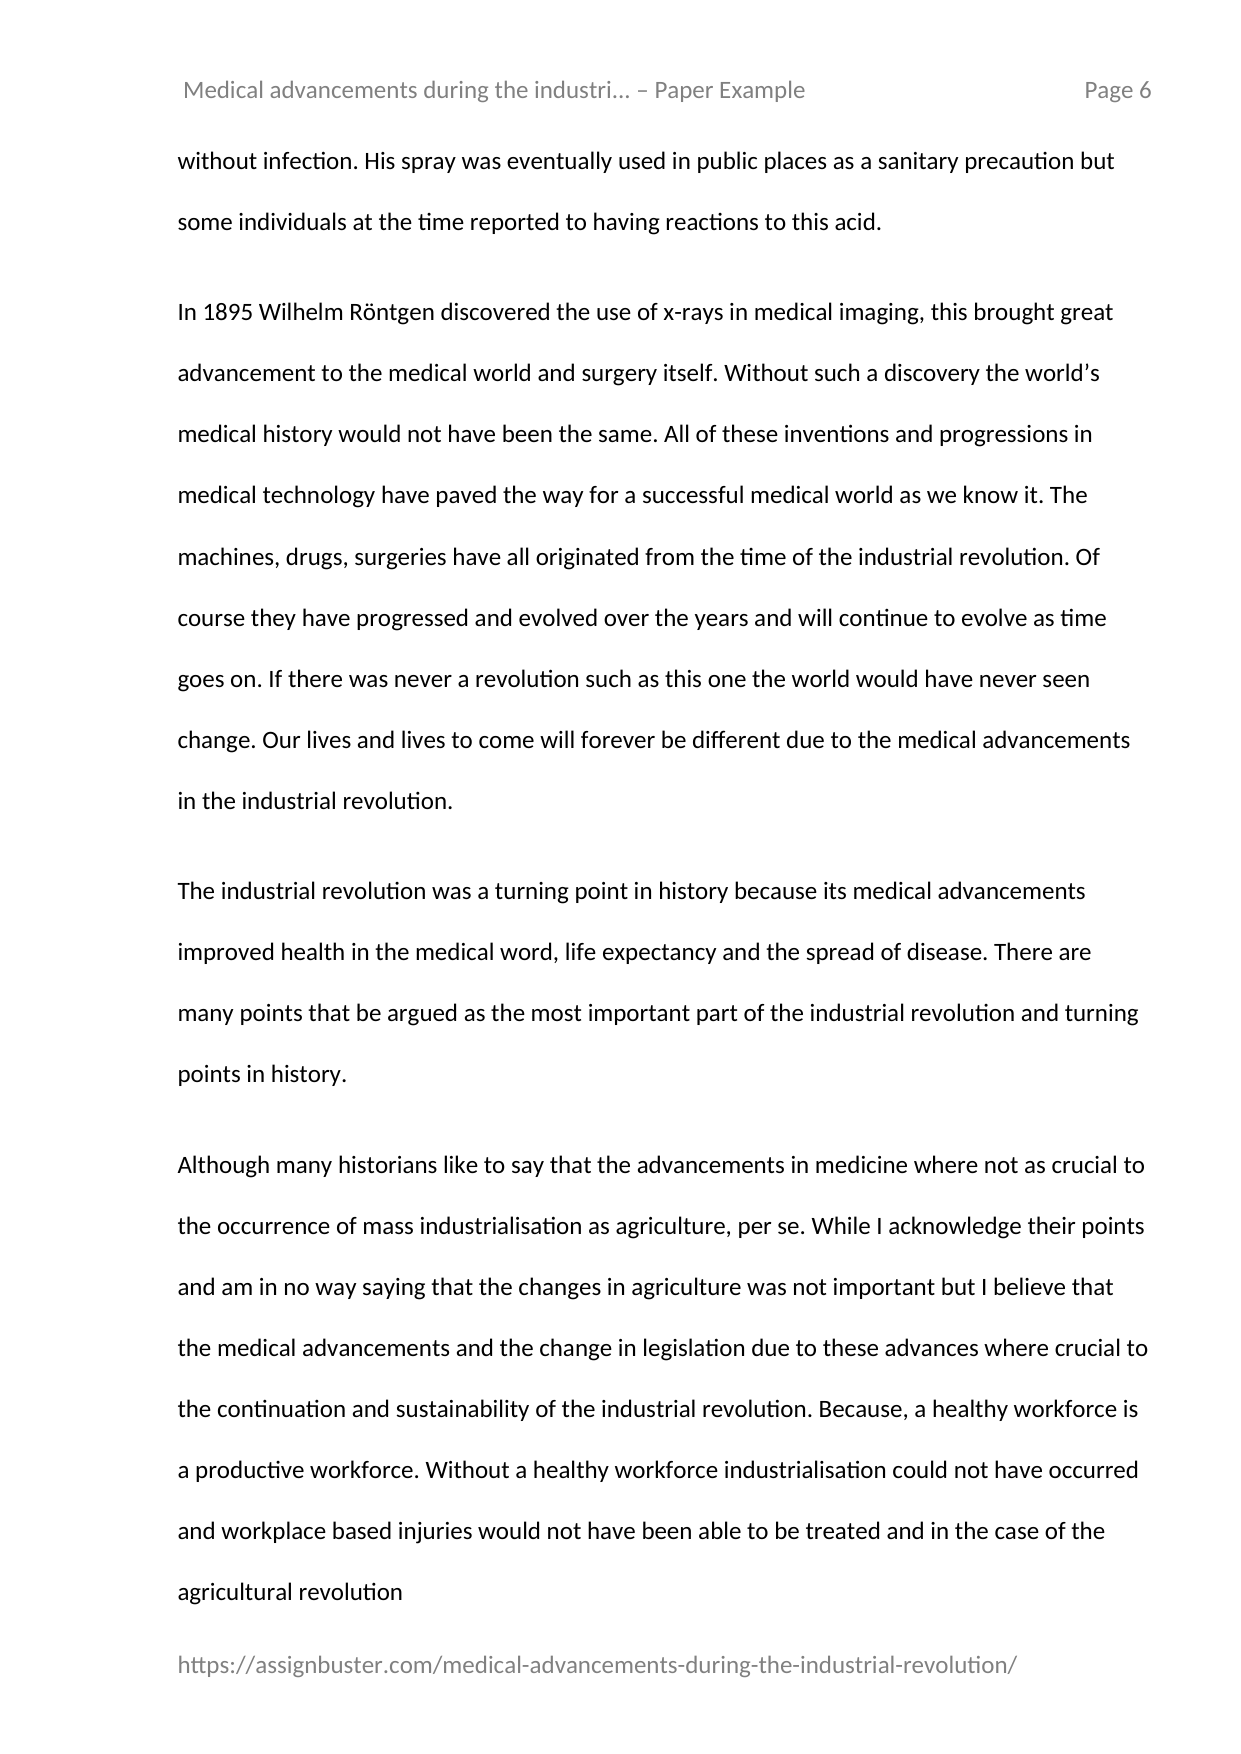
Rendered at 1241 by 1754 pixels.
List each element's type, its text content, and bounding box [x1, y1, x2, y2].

text The industrial revolution was a turning point in history because its medical advancements improved health in the medical word, life expectancy and the spread of disease. There are many points that be argued as the most important part of the industrial revolution and turning points in history. [177, 875, 1152, 1089]
text Although many historians like to say that the advancements in medicine where not as crucial to the occurrence of mass industrialisation as agriculture, per se. While I acknowledge their points and am in no way saying that the changes in agriculture was not important but I believe that the medical advancements and the change in legislation due to these advances where crucial to the continuation and sustainability of the industrial revolution. Because, a healthy workforce is a productive workforce. Without a healthy workforce industrialisation could not have occurred and workplace based injuries would not have been able to be treated and in the case of the agricultural revolution [177, 1149, 1152, 1607]
text In 1895 Wilhelm Röntgen discovered the use of x-rays in medical imaging, this brought great advancement to the medical world and surgery itself. Without such a discovery the world’s medical history would not have been the same. All of these inventions and progressions in medical technology have paved the way for a successful medical world as we know it. The machines, drugs, surgeries have all originated from the time of the industrial revolution. Of course they have progressed and evolved over the years and will continue to evolve as time goes on. If there was never a revolution such as this one the world would have never seen change. Our lives and lives to come will forever be different due to the medical advancements in the industrial revolution. [177, 297, 1152, 815]
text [177, 145, 1152, 237]
